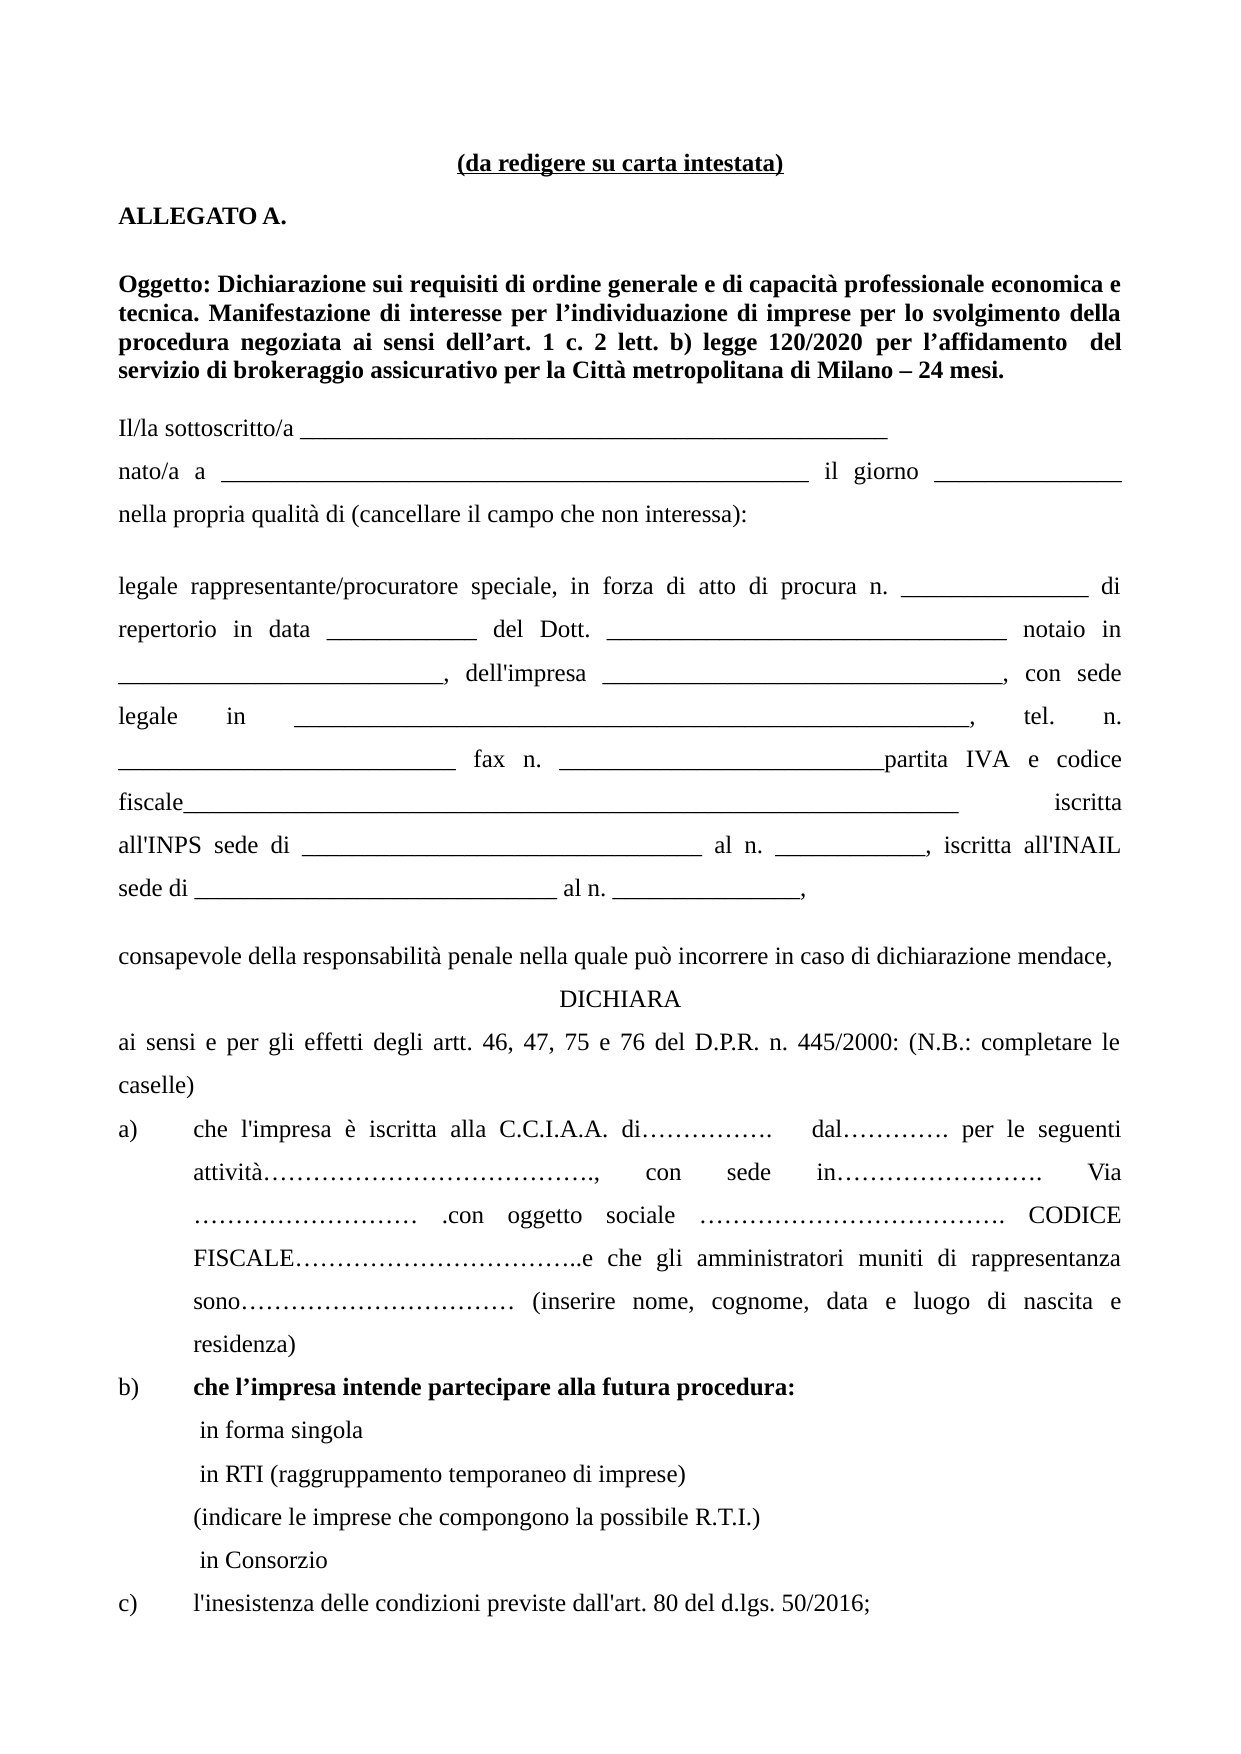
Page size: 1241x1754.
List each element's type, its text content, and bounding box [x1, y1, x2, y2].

list che l'impresa è iscritta alla C.C.I.A.A. di……………. dal…………. per le seguenti attività…………………………………., con sede in……………………. Via ……………………… .con oggetto sociale ………………………………. CODICE FISCALE……………………………..e che gli amministratori muniti di rappresentanza sono…………………………… (inserire nome, cognome, data e luogo di nascita e residenza) [118, 1114, 1122, 1358]
text (da redigere su carta intestata) [118, 148, 1122, 176]
text in forma singola  [118, 1416, 1122, 1444]
text (indicare le imprese che compongono la possibile R.T.I.) [118, 1502, 1122, 1531]
list l'inesistenza delle condizioni previste dall'art. 80 del d.lgs. 50/2016; [118, 1588, 1122, 1617]
text ai sensi e per gli effetti degli artt. 46, 47, 75 e 76 del D.P.R. n. 445/2000: (N.B.: completare le caselle) [118, 1027, 1122, 1099]
list che l’impresa intende partecipare alla futura procedura: [118, 1372, 1122, 1401]
text in Consorzio  [118, 1545, 1122, 1574]
text consapevole della responsabilità penale nella quale può incorrere in caso di dichiarazione mendace, [118, 941, 1122, 970]
text DICHIARA [118, 984, 1122, 1013]
text in RTI (raggruppamento temporaneo di imprese)  [118, 1459, 1122, 1487]
text Oggetto: Dichiarazione sui requisiti di ordine generale e di capacità professionale economica e tecnica. Manifestazione di interesse per l’individuazione di imprese per lo svolgimento della procedura negoziata ai sensi dell’art. 1 c. 2 lett. b) legge 120/2020 per l’affidamento del servizio di brokeraggio assicurativo per la Città metropolitana di Milano – 24 mesi. [118, 269, 1122, 384]
text legale rappresentante/procuratore speciale, in forza di atto di procura n. _______________ di repertorio in data ____________ del Dott. ________________________________ notaio in __________________________, dell'impresa ________________________________, con sede legale in ______________________________________________________, tel. n. ___________________________ fax n. __________________________partita IVA e codice fiscale______________________________________________________________ iscritta all'INPS sede di ________________________________ al n. ____________, iscritta all'INAIL sede di _____________________________ al n. _______________, [118, 571, 1122, 902]
text ALLEGATO A. [118, 201, 1122, 230]
text nato/a a _______________________________________________ il giorno _______________ nella propria qualità di (cancellare il campo che non interessa): [118, 456, 1122, 528]
text Il/la sottoscritto/a _______________________________________________ [118, 413, 1122, 442]
